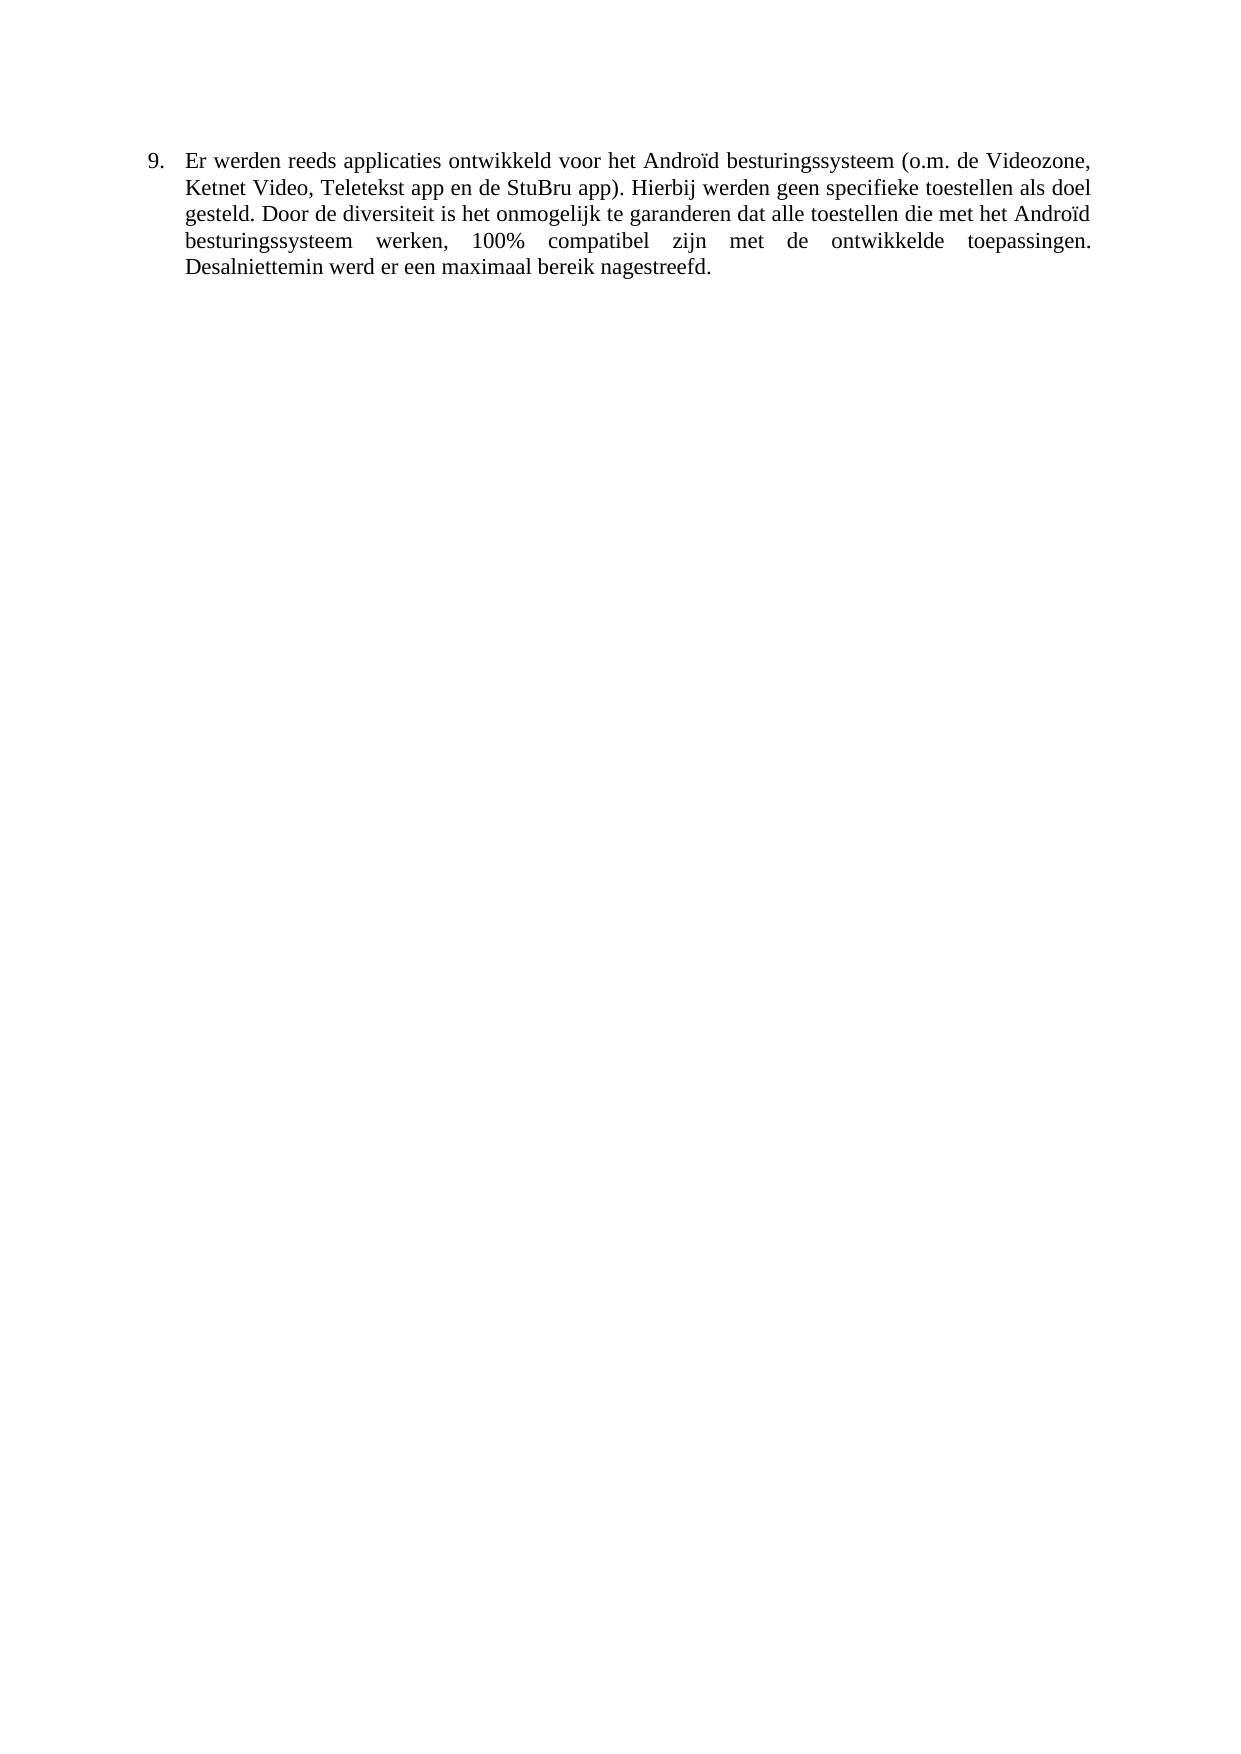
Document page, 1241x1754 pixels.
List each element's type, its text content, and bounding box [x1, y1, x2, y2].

list Er werden reeds applicaties ontwikkeld voor het Androïd besturingssysteem (o.m. de Videozone, Ketnet Video, Teletekst app en de StuBru app). Hierbij werden geen specifieke toestellen als doel gesteld. Door de diversiteit is het onmogelijk te garanderen dat alle toestellen die met het Androïd besturingssysteem werken, 100% compatibel zijn met de ontwikkelde toepassingen. Desalniettemin werd er een maximaal bereik nagestreefd. [148, 148, 1093, 279]
